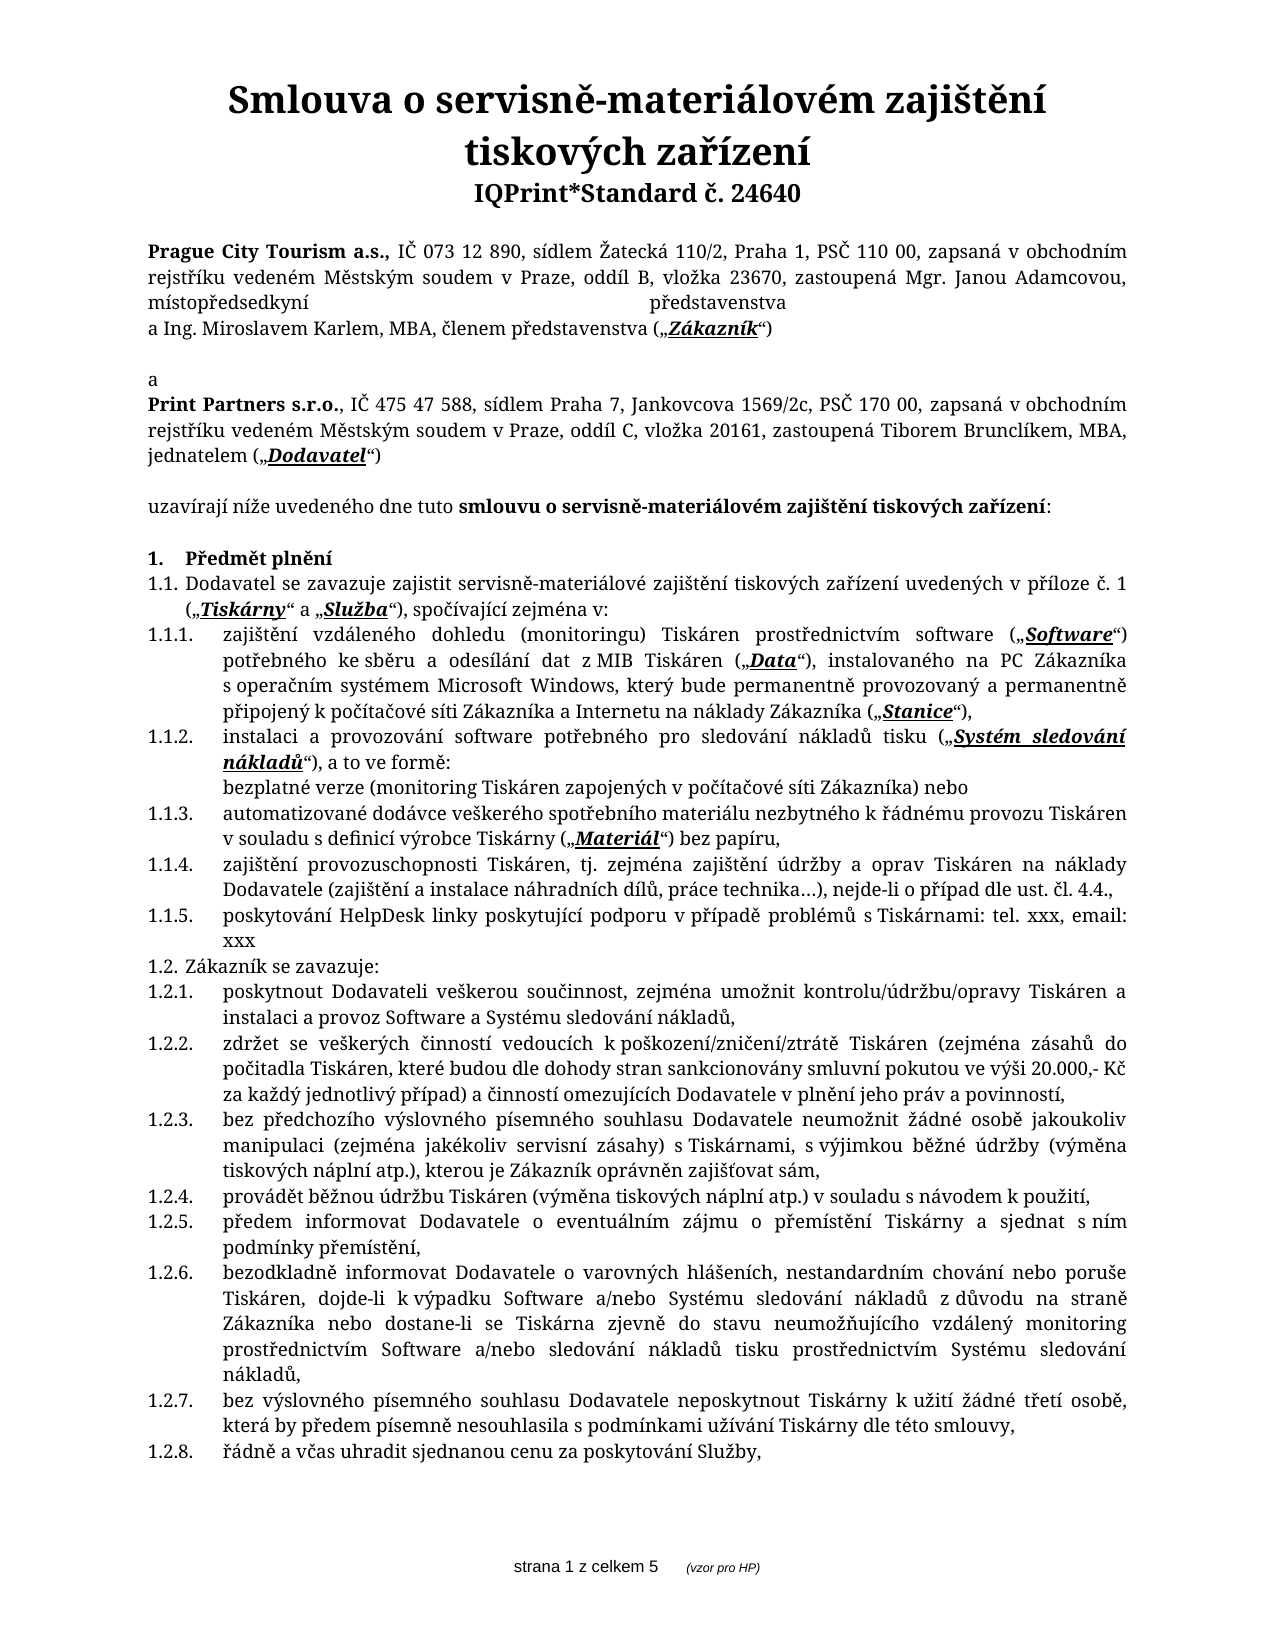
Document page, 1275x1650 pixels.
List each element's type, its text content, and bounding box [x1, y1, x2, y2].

text a [148, 366, 1127, 392]
list provádět běžnou údržbu Tiskáren (výměna tiskových náplní atp.) v souladu s návodem k použití, [148, 1183, 1127, 1208]
list Zákazník se zavazuje: [148, 953, 1127, 979]
list zdržet se veškerých činností vedoucích k poškození/zničení/ztrátě Tiskáren (zejména zásahů do počitadla Tiskáren, které budou dle dohody stran sankcionovány smluvní pokutou ve výši 20.000,- Kč za každý jednotlivý případ) a činností omezujících Dodavatele v plnění jeho práv a povinností, [148, 1030, 1127, 1106]
list zajištění provozuschopnosti Tiskáren, tj. zejména zajištění údržby a oprav Tiskáren na náklady Dodavatele (zajištění a instalace náhradních dílů, práce technika…), nejde-li o případ dle ust. čl. 4.4., [148, 851, 1127, 902]
list předem informovat Dodavatele o eventuálním zájmu o přemístění Tiskárny a sjednat s ním podmínky přemístění, [148, 1208, 1127, 1259]
text Prague City Tourism a.s., IČ 073 12 890, sídlem Žatecká 110/2, Praha 1, PSČ 110 00, zapsaná v obchodním rejstříku vedeném Městským soudem v Praze, oddíl B, vložka 23670, zastoupená Mgr. Janou Adamcovou, místopředsedkyní představenstva a Ing. Miroslavem Karlem, MBA, členem představenstva („Zákazník“) [148, 239, 1127, 341]
list řádně a včas uhradit sjednanou cenu za poskytování Služby, [148, 1438, 1127, 1464]
list bez výslovného písemného souhlasu Dodavatele neposkytnout Tiskárny k užití žádné třetí osobě, která by předem písemně nesouhlasila s podmínkami užívání Tiskárny dle této smlouvy, [148, 1387, 1127, 1438]
list poskytnout Dodavateli veškerou součinnost, zejména umožnit kontrolu/údržbu/opravy Tiskáren a instalaci a provoz Software a Systému sledování nákladů, [148, 979, 1127, 1030]
list Předmět plnění [148, 545, 1127, 570]
list Dodavatel se zavazuje zajistit servisně-materiálové zajištění tiskových zařízení uvedených v příloze č. 1 („Tiskárny“ a „Služba“), spočívající zejména v: [148, 570, 1127, 621]
text bezplatné verze (monitoring Tiskáren zapojených v počítačové síti Zákazníka) nebo [148, 774, 1127, 800]
list poskytování HelpDesk linky poskytující podporu v případě problémů s Tiskárnami: tel. xxx, email: xxx [148, 902, 1127, 953]
list bezodkladně informovat Dodavatele o varovných hlášeních, nestandardním chování nebo poruše Tiskáren, dojde-li k výpadku Software a/nebo Systému sledování nákladů z důvodu na straně Zákazníka nebo dostane-li se Tiskárna zjevně do stavu neumožňujícího vzdálený monitoring prostřednictvím Software a/nebo sledování nákladů tisku prostřednictvím Systému sledování nákladů, [148, 1259, 1127, 1387]
text Print Partners s.r.o., IČ 475 47 588, sídlem Praha 7, Jankovcova 1569/2c, PSČ 170 00, zapsaná v obchodním rejstříku vedeném Městským soudem v Praze, oddíl C, vložka 20161, zastoupená Tiborem Brunclíkem, MBA, jednatelem („Dodavatel“) [148, 392, 1127, 468]
list zajištění vzdáleného dohledu (monitoringu) Tiskáren prostřednictvím software („Software“) potřebného ke sběru a odesílání dat z MIB Tiskáren („Data“), instalovaného na PC Zákazníka s operačním systémem Microsoft Windows, který bude permanentně provozovaný a permanentně připojený k počítačové síti Zákazníka a Internetu na náklady Zákazníka („Stanice“), [148, 621, 1127, 723]
list instalaci a provozování software potřebného pro sledování nákladů tisku („Systém sledování nákladů“), a to ve formě: [148, 723, 1127, 774]
list automatizované dodávce veškerého spotřebního materiálu nezbytného k řádnému provozu Tiskáren v souladu s definicí výrobce Tiskárny („Materiál“) bez papíru, [148, 800, 1127, 851]
text uzavírají níže uvedeného dne tuto smlouvu o servisně-materiálovém zajištění tiskových zařízení: [148, 494, 1127, 519]
list bez předchozího výslovného písemného souhlasu Dodavatele neumožnit žádné osobě jakoukoliv manipulaci (zejména jakékoliv servisní zásahy) s Tiskárnami, s výjimkou běžné údržby (výměna tiskových náplní atp.), kterou je Zákazník oprávněn zajišťovat sám, [148, 1106, 1127, 1183]
